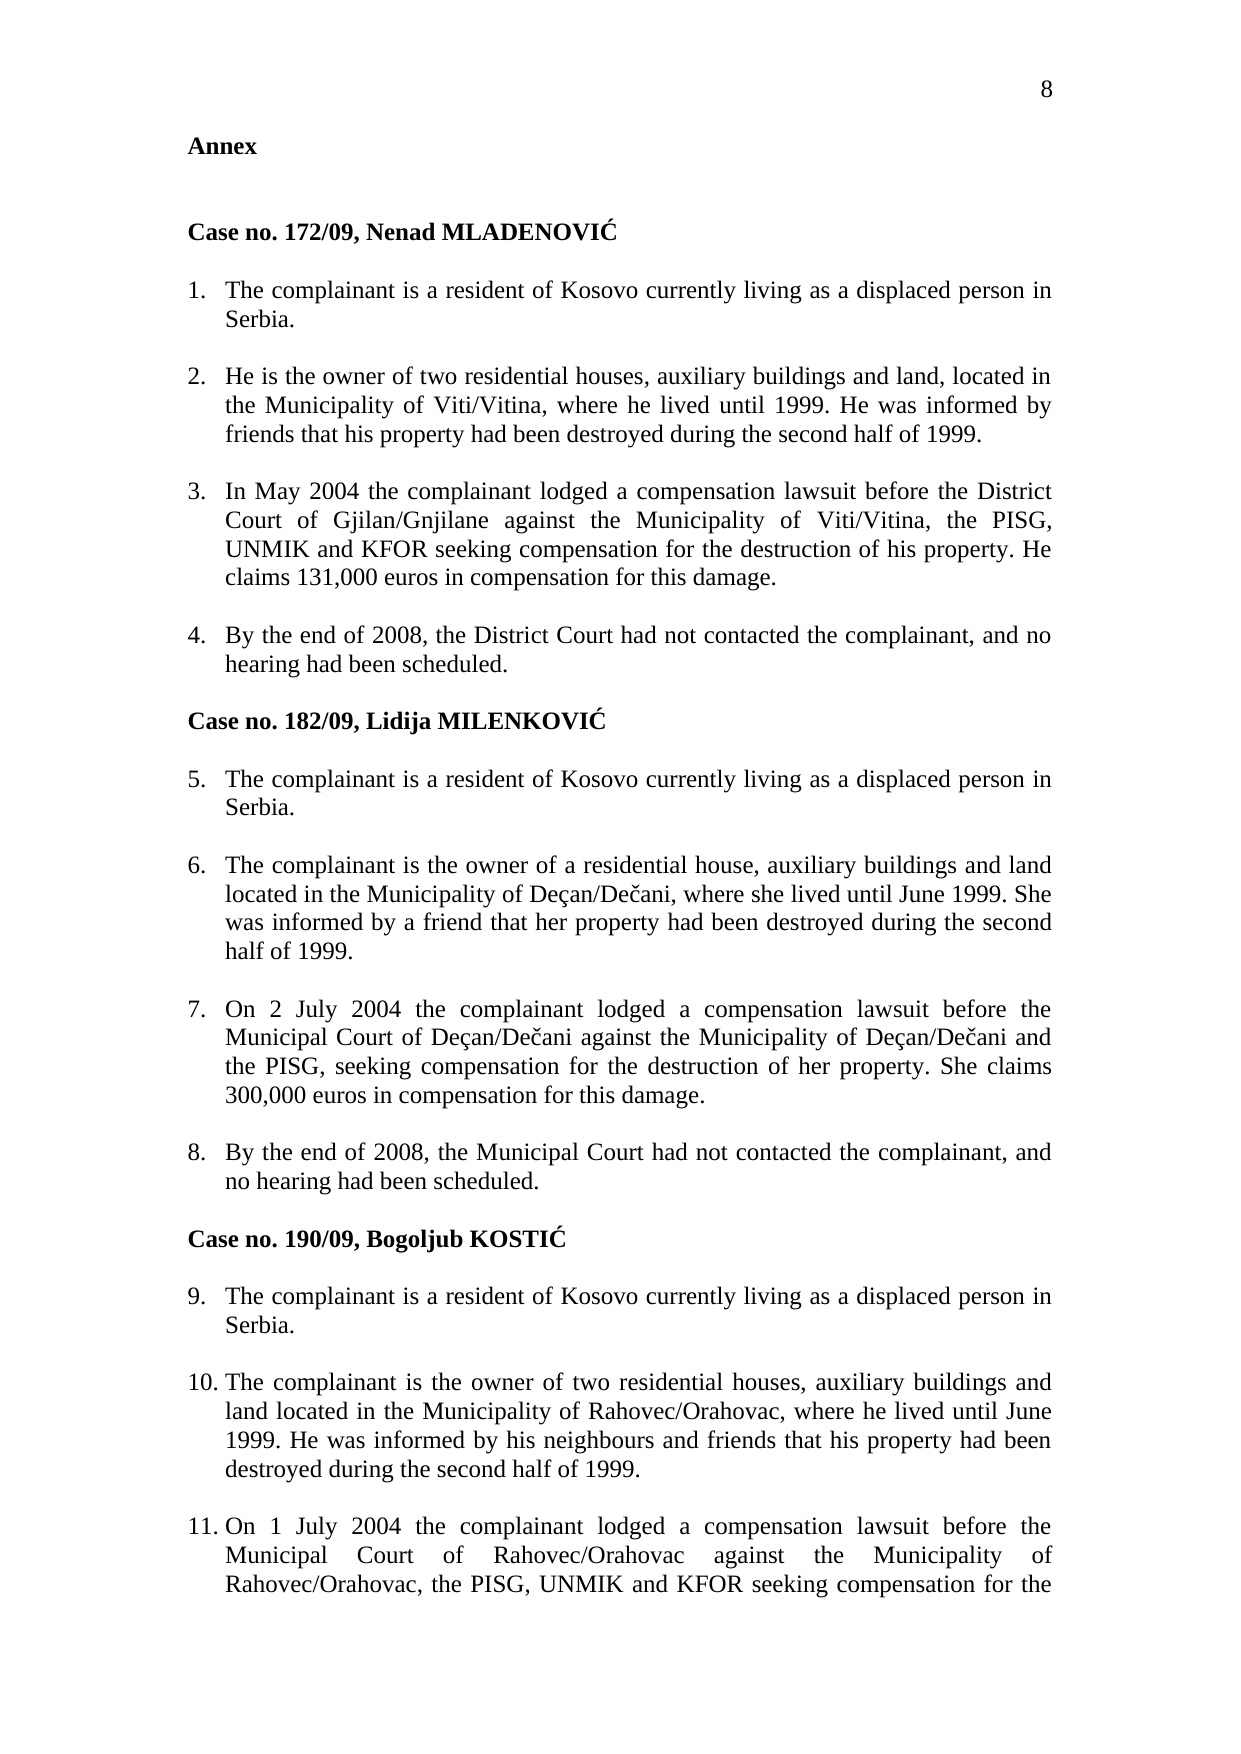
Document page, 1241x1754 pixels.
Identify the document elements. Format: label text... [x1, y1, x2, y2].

list By the end of 2008, the District Court had not contacted the complainant, and no hearing had been scheduled. [187, 620, 1053, 677]
text Case no. 172/09, Nenad MLADENOVIĆ [187, 217, 1053, 246]
list On 2 July 2004 the complainant lodged a compensation lawsuit before the Municipal Court of Deçan/Dečani against the Municipality of Deçan/Dečani and the PISG, seeking compensation for the destruction of her property. She claims 300,000 euros in compensation for this damage. [187, 994, 1053, 1109]
list In May 2004 the complainant lodged a compensation lawsuit before the District Court of Gjilan/Gnjilane against the Municipality of Viti/Vitina, the PISG, UNMIK and KFOR seeking compensation for the destruction of his property. He claims 131,000 euros in compensation for this damage. [187, 476, 1053, 591]
list He is the owner of two residential houses, auxiliary buildings and land, located in the Municipality of Viti/Vitina, where he lived until 1999. He was informed by friends that his property had been destroyed during the second half of 1999. [187, 361, 1053, 447]
list By the end of 2008, the Municipal Court had not contacted the complainant, and no hearing had been scheduled. [187, 1137, 1053, 1195]
list The complainant is the owner of a residential house, auxiliary buildings and land located in the Municipality of Deçan/Dečani, where she lived until June 1999. She was informed by a friend that her property had been destroyed during the second half of 1999. [187, 850, 1053, 965]
text Annex [187, 131, 1053, 160]
list The complainant is a resident of Kosovo currently living as a displaced person in Serbia. [187, 764, 1053, 821]
list The complainant is the owner of two residential houses, auxiliary buildings and land located in the Municipality of Rahovec/Orahovac, where he lived until June 1999. He was informed by his neighbours and friends that his property had been destroyed during the second half of 1999. [187, 1367, 1053, 1482]
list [187, 1511, 1053, 1597]
text Case no. 190/09, Bogoljub KOSTIĆ [187, 1224, 1053, 1252]
list The complainant is a resident of Kosovo currently living as a displaced person in Serbia. [187, 275, 1053, 332]
list The complainant is a resident of Kosovo currently living as a displaced person in Serbia. [187, 1281, 1053, 1339]
text Case no. 182/09, Lidija MILENKOVIĆ [187, 706, 1053, 735]
